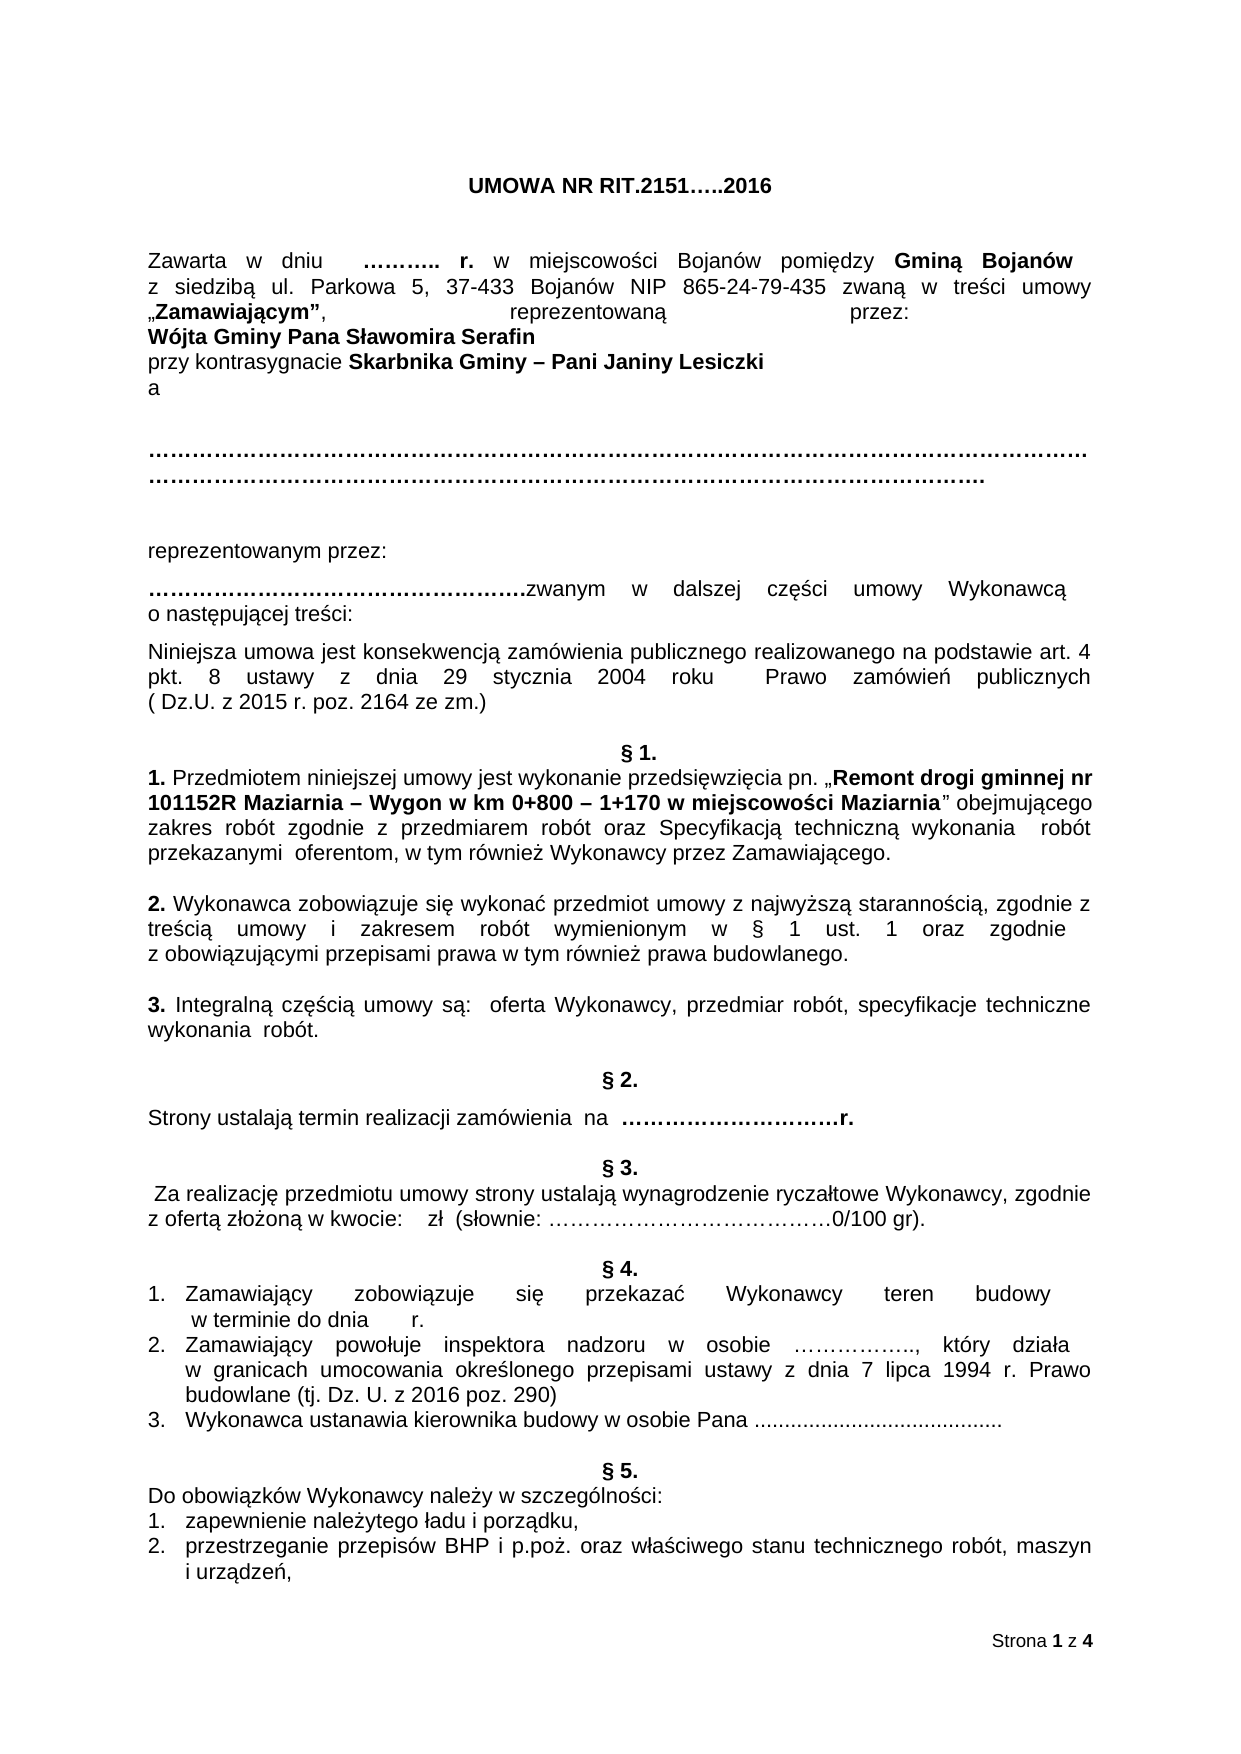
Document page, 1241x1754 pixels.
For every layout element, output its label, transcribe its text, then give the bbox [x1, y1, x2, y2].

text § 2. [148, 1067, 1093, 1092]
text § 3. [148, 1155, 1093, 1181]
text przy kontrasygnacie Skarbnika Gminy – Pani Janiny Lesiczki [148, 349, 1093, 374]
text 3. Integralną częścią umowy są: oferta Wykonawcy, przedmiar robót, specyfikacje techniczne wykonania robót. [148, 992, 1093, 1042]
text § 1. [185, 739, 1093, 765]
list przestrzeganie przepisów BHP i p.poż. oraz właściwego stanu technicznego robót, maszyn i urządzeń, [148, 1533, 1093, 1584]
list zapewnienie należytego ładu i porządku, [148, 1508, 1093, 1533]
text ………………………………………………………………………………………………………………………………………………………………………………………………………………………. [148, 437, 1093, 488]
text UMOWA NR RIT.2151…..2016 [148, 173, 1093, 198]
text 1. Przedmiotem niniejszej umowy jest wykonanie przedsięwzięcia pn. „Remont drogi gminnej nr 101152R Maziarnia – Wygon w km 0+800 – 1+170 w miejscowości Maziarnia” obejmującego zakres robót zgodnie z przedmiarem robót oraz Specyfikacją techniczną wykonania robót przekazanymi oferentom, w tym również Wykonawcy przez Zamawiającego. [148, 765, 1093, 866]
list Wykonawca ustanawia kierownika budowy w osobie Pana ......................................... [148, 1407, 1093, 1433]
list Zamawiający powołuje inspektora nadzoru w osobie …………….., który działa w granicach umocowania określonego przepisami ustawy z dnia 7 lipca 1994 r. Prawo budowlane (tj. Dz. U. z 2016 poz. 290) [148, 1332, 1093, 1407]
text …………………………………………….zwanym w dalszej części umowy Wykonawcą o następującej treści: [148, 576, 1093, 626]
text § 4. [148, 1256, 1093, 1281]
text Za realizację przedmiotu umowy strony ustalają wynagrodzenie ryczałtowe Wykonawcy, zgodnie z ofertą złożoną w kwocie: zł (słownie: …………………………………0/100 gr). [148, 1181, 1093, 1231]
list Zamawiający zobowiązuje się przekazać Wykonawcy teren budowy w terminie do dnia r. [148, 1281, 1093, 1332]
text Do obowiązków Wykonawcy należy w szczególności: [148, 1483, 1093, 1508]
text 2. Wykonawca zobowiązuje się wykonać przedmiot umowy z najwyższą starannością, zgodnie z treścią umowy i zakresem robót wymienionym w § 1 ust. 1 oraz zgodnie z obowiązującymi przepisami prawa w tym również prawa budowlanego. [148, 891, 1093, 966]
text a [148, 374, 1093, 400]
text Zawarta w dniu ……….. r. w miejscowości Bojanów pomiędzy Gminą Bojanów z siedzibą ul. Parkowa 5, 37-433 Bojanów NIP 865-24-79-435 zwaną w treści umowy „Zamawiającym”, reprezentowaną przez: Wójta Gminy Pana Sławomira Serafin [148, 248, 1093, 349]
text reprezentowanym przez: [148, 538, 1093, 563]
text Niniejsza umowa jest konsekwencją zamówienia publicznego realizowanego na podstawie art. 4 pkt. 8 ustawy z dnia 29 stycznia 2004 roku Prawo zamówień publicznych ( Dz.U. z 2015 r. poz. 2164 ze zm.) [148, 639, 1093, 714]
text Strony ustalają termin realizacji zamówienia na …………………………r. [148, 1105, 1093, 1130]
text § 5. [148, 1458, 1093, 1483]
